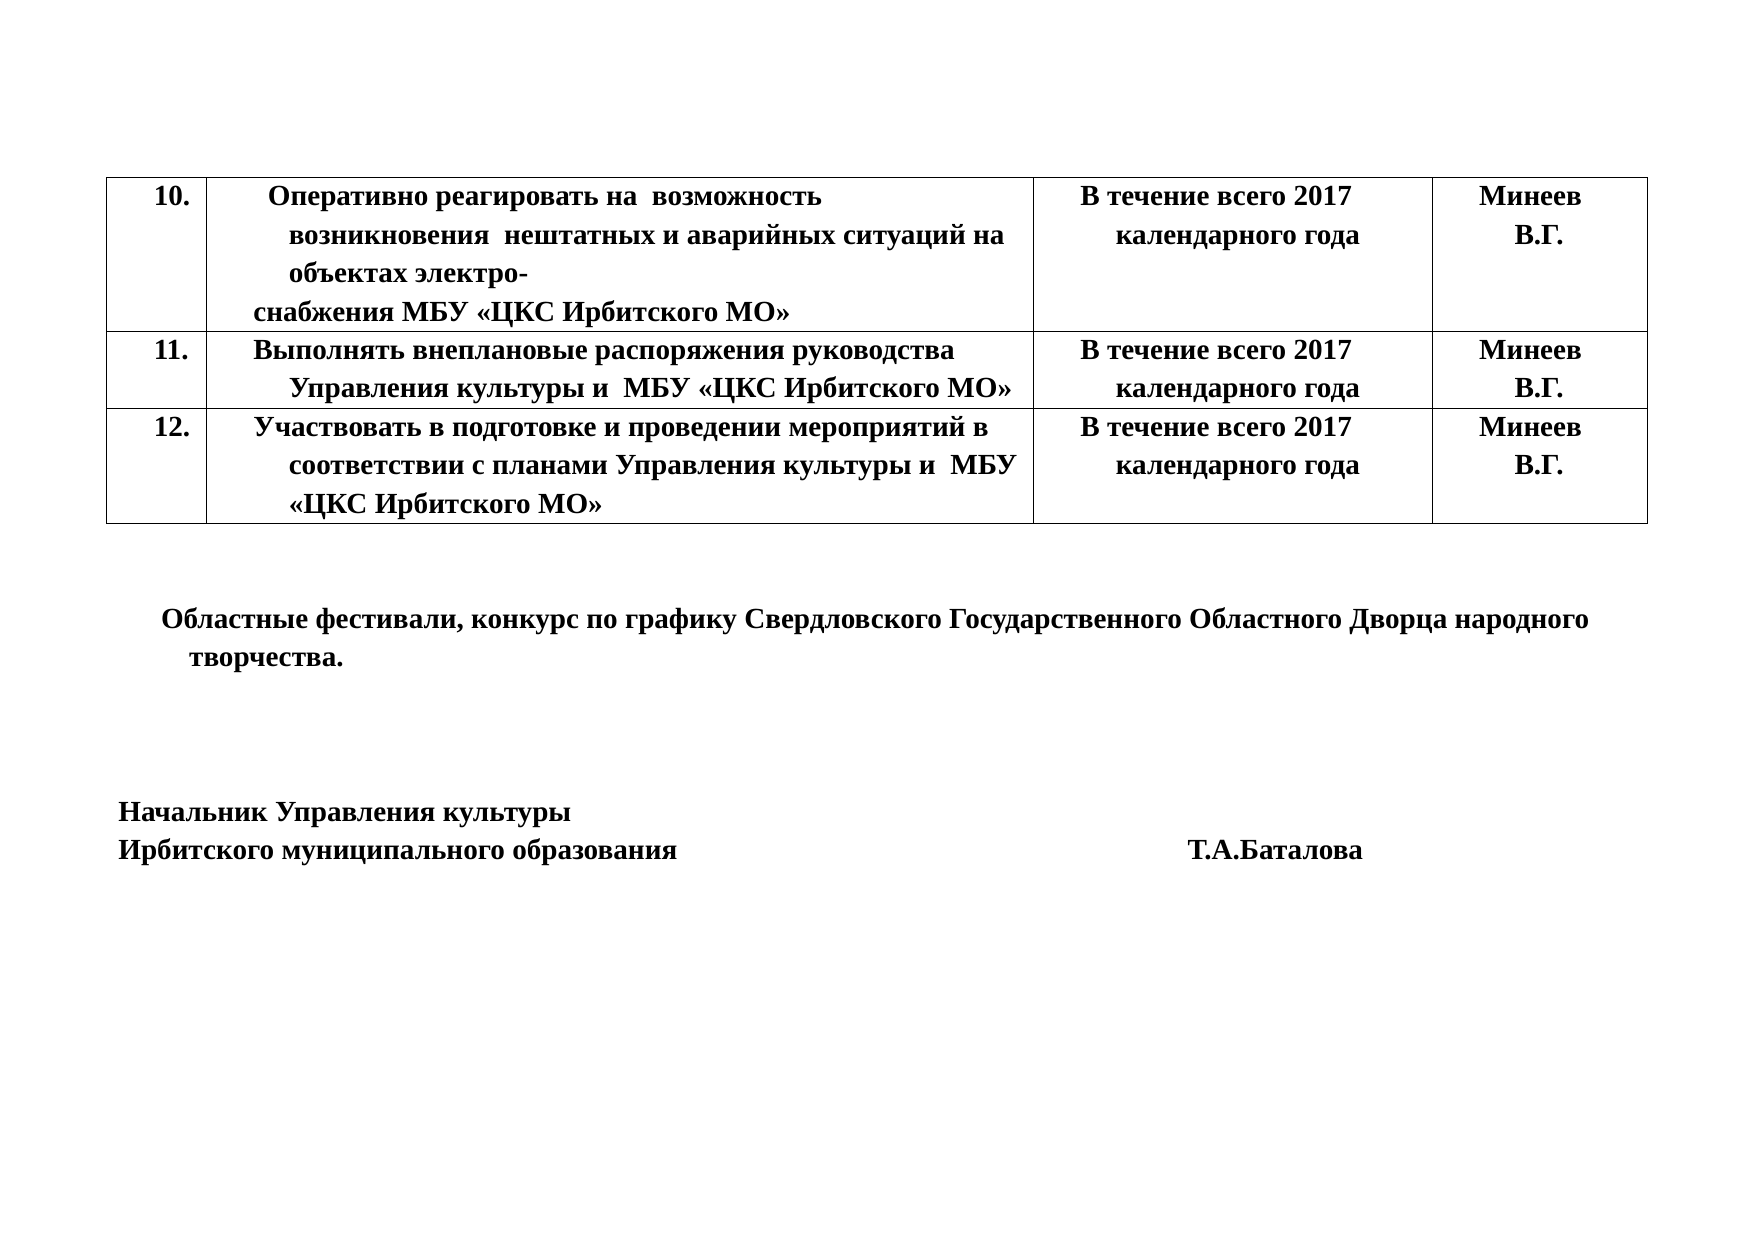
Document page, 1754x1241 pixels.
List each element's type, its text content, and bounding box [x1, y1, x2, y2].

table_cell Оперативно реагировать на возможность возникновения нештатных и аварийных ситуаций на объектах электро- снабжения МБУ «ЦКС Ирбитского МО» [207, 178, 1033, 331]
table_cell 11. [107, 332, 206, 408]
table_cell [1034, 178, 1432, 331]
table_cell 10. [107, 178, 206, 331]
table_cell В течение всего 2017 календарного года [1034, 332, 1432, 408]
table_cell Минеев В.Г. [1433, 409, 1647, 523]
text Областные фестивали, конкурс по графику Свердловского Государственного Областного Дворца народного творчества. [153, 601, 1636, 673]
table_cell Минеев В.Г. [1433, 332, 1647, 408]
text Ирбитского муниципального образования Т.А.Баталова [118, 832, 1636, 866]
table_cell Участвовать в подготовке и проведении мероприятий в соответствии с планами Управления культуры и МБУ «ЦКС Ирбитского МО» [207, 409, 1033, 523]
table_cell В течение всего 2017 календарного года [1034, 409, 1432, 523]
table_cell 12. [107, 409, 206, 523]
text Начальник Управления культуры [118, 794, 1636, 827]
table_cell Минеев В.Г. [1433, 178, 1647, 331]
table_cell Выполнять внеплановые распоряжения руководства Управления культуры и МБУ «ЦКС Ирбитского МО» [207, 332, 1033, 408]
